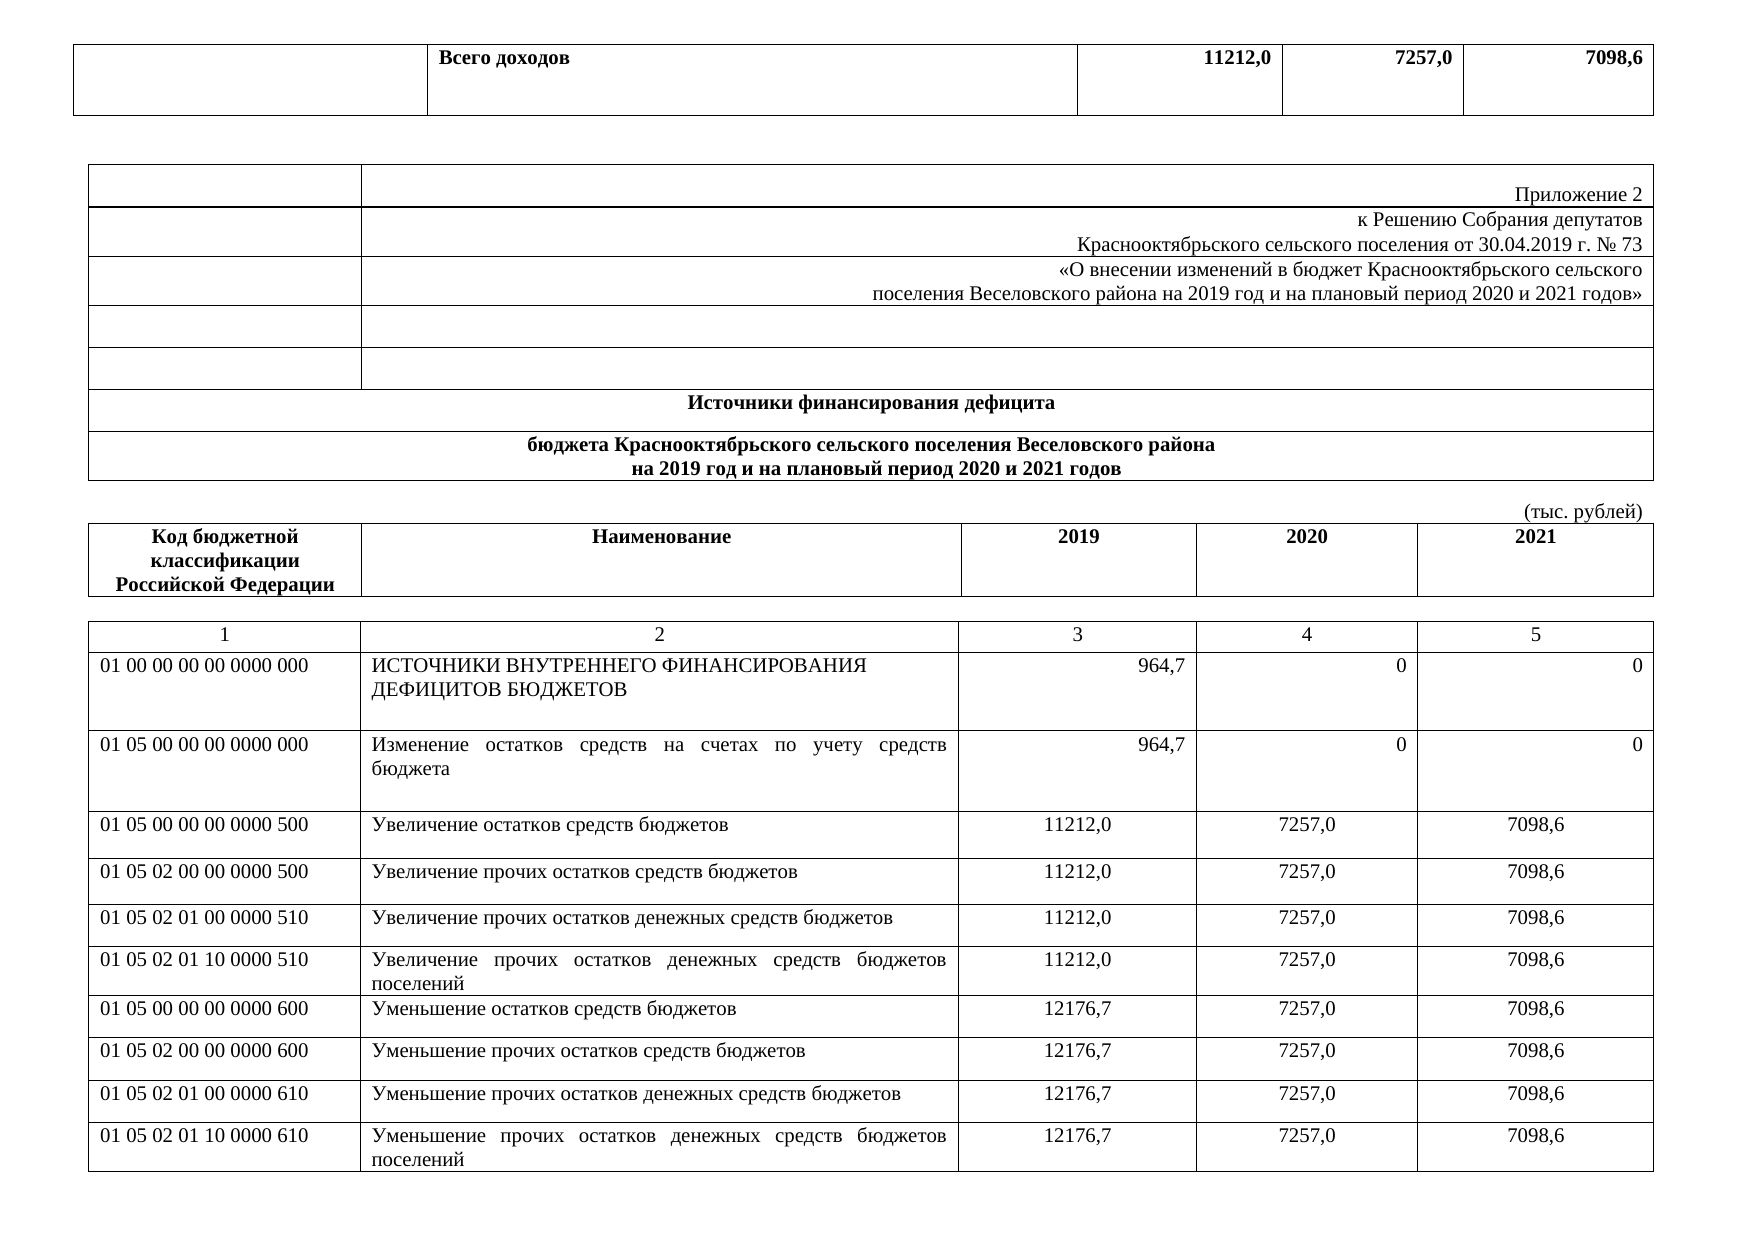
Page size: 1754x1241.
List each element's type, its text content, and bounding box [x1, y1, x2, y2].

table_cell 7257,0 [1197, 1038, 1417, 1079]
table_cell 12176,7 [959, 1081, 1196, 1122]
table_cell 7098,6 [1418, 905, 1653, 946]
table_cell Наименование [362, 524, 961, 596]
table_cell 12176,7 [959, 996, 1196, 1037]
table_cell 0 [1197, 731, 1417, 811]
table_cell Уменьшение прочих остатков средств бюджетов [361, 1038, 958, 1079]
table_cell 7257,0 [1197, 1123, 1417, 1171]
table_cell 01 05 02 00 00 0000 500 [89, 859, 360, 904]
table_cell 01 05 02 01 00 0000 510 [89, 905, 360, 946]
table_cell 7098,6 [1418, 812, 1653, 858]
table_cell 7098,6 [1418, 996, 1653, 1037]
table_cell 12176,7 [959, 1038, 1196, 1079]
table_cell Уменьшение остатков средств бюджетов [361, 996, 958, 1037]
table_cell Код бюджетной классификации Российской Федерации [89, 524, 361, 596]
table_cell 7098,6 [1418, 1123, 1653, 1171]
table_cell Увеличение остатков средств бюджетов [361, 812, 958, 858]
table_cell 01 05 02 01 00 0000 610 [89, 1081, 360, 1122]
table_cell (тыс. рублей) [89, 481, 1654, 523]
table_cell 7098,6 [1418, 1081, 1653, 1122]
table_cell Изменение остатков средств на счетах по учету средств бюджета [361, 731, 958, 811]
table_cell Источники финансирования дефицита [89, 390, 1653, 431]
table_cell 7257,0 [1197, 1081, 1417, 1122]
table_header 5 [1418, 622, 1653, 652]
table_header [89, 165, 361, 206]
table_cell 01 05 00 00 00 0000 600 [89, 996, 360, 1037]
table_cell 01 05 02 01 10 0000 610 [89, 1123, 360, 1171]
table_cell 2019 [962, 524, 1196, 596]
table_cell 7257,0 [1197, 947, 1417, 995]
table_cell 01 05 02 00 00 0000 600 [89, 1038, 360, 1079]
table_cell 7257,0 [1283, 45, 1463, 115]
table_cell 11212,0 [959, 905, 1196, 946]
table_cell «О внесении изменений в бюджет Краснооктябрьского сельского поселения Веселовского района на 2019 год и на плановый период 2020 и 2021 годов» [362, 257, 1653, 305]
table_cell [74, 45, 427, 115]
table_cell Увеличение прочих остатков денежных средств бюджетов [361, 905, 958, 946]
table_header 2 [361, 622, 958, 652]
table_header 1 [89, 622, 360, 652]
table_cell [89, 257, 361, 305]
table_cell 0 [1418, 731, 1653, 811]
table_cell 7098,6 [1418, 947, 1653, 995]
table_cell Уменьшение прочих остатков денежных средств бюджетов поселений [361, 1123, 958, 1171]
table_cell 01 05 00 00 00 0000 500 [89, 812, 360, 858]
table_cell Всего доходов [428, 45, 1077, 115]
table_header Приложение 2 [362, 165, 1653, 206]
table_cell 01 05 00 00 00 0000 000 [89, 731, 360, 811]
table_cell 964,7 [959, 731, 1196, 811]
table_cell [89, 306, 361, 347]
table_cell 2021 [1418, 524, 1653, 596]
table_cell ИСТОЧНИКИ ВНУТРЕННЕГО ФИНАНСИРОВАНИЯ ДЕФИЦИТОВ БЮДЖЕТОВ [361, 653, 958, 730]
table_cell 964,7 [959, 653, 1196, 730]
table_cell 7098,6 [1418, 1038, 1653, 1079]
table_cell 0 [1418, 653, 1653, 730]
table_cell 01 05 02 01 10 0000 510 [89, 947, 360, 995]
table_cell 01 00 00 00 00 0000 000 [89, 653, 360, 730]
table_cell 11212,0 [1078, 45, 1282, 115]
table_cell 7257,0 [1197, 859, 1417, 904]
table_cell Увеличение прочих остатков средств бюджетов [361, 859, 958, 904]
table_cell 0 [1197, 653, 1417, 730]
table_cell 11212,0 [959, 947, 1196, 995]
table_cell 11212,0 [959, 859, 1196, 904]
table_cell к Решению Собрания депутатов Краснооктябрьского сельского поселения от 30.04.2019 г. № 73 [362, 208, 1653, 256]
table_cell 7098,6 [1464, 45, 1653, 115]
table_cell Увеличение прочих остатков денежных средств бюджетов поселений [361, 947, 958, 995]
table_header 4 [1197, 622, 1417, 652]
table_cell [89, 208, 361, 256]
table_header 3 [959, 622, 1196, 652]
table_cell 7098,6 [1418, 859, 1653, 904]
table_cell 11212,0 [959, 812, 1196, 858]
table_cell 7257,0 [1197, 812, 1417, 858]
table_cell 12176,7 [959, 1123, 1196, 1171]
table_cell Уменьшение прочих остатков денежных средств бюджетов [361, 1081, 958, 1122]
table_cell бюджета Краснооктябрьского сельского поселения Веселовского района на 2019 год и на плановый период 2020 и 2021 годов [89, 432, 1653, 480]
table_cell [362, 306, 1653, 347]
table_cell 7257,0 [1197, 905, 1417, 946]
table_cell [362, 348, 1653, 389]
table_cell [89, 348, 361, 389]
table_cell 7257,0 [1197, 996, 1417, 1037]
table_cell 2020 [1197, 524, 1417, 596]
